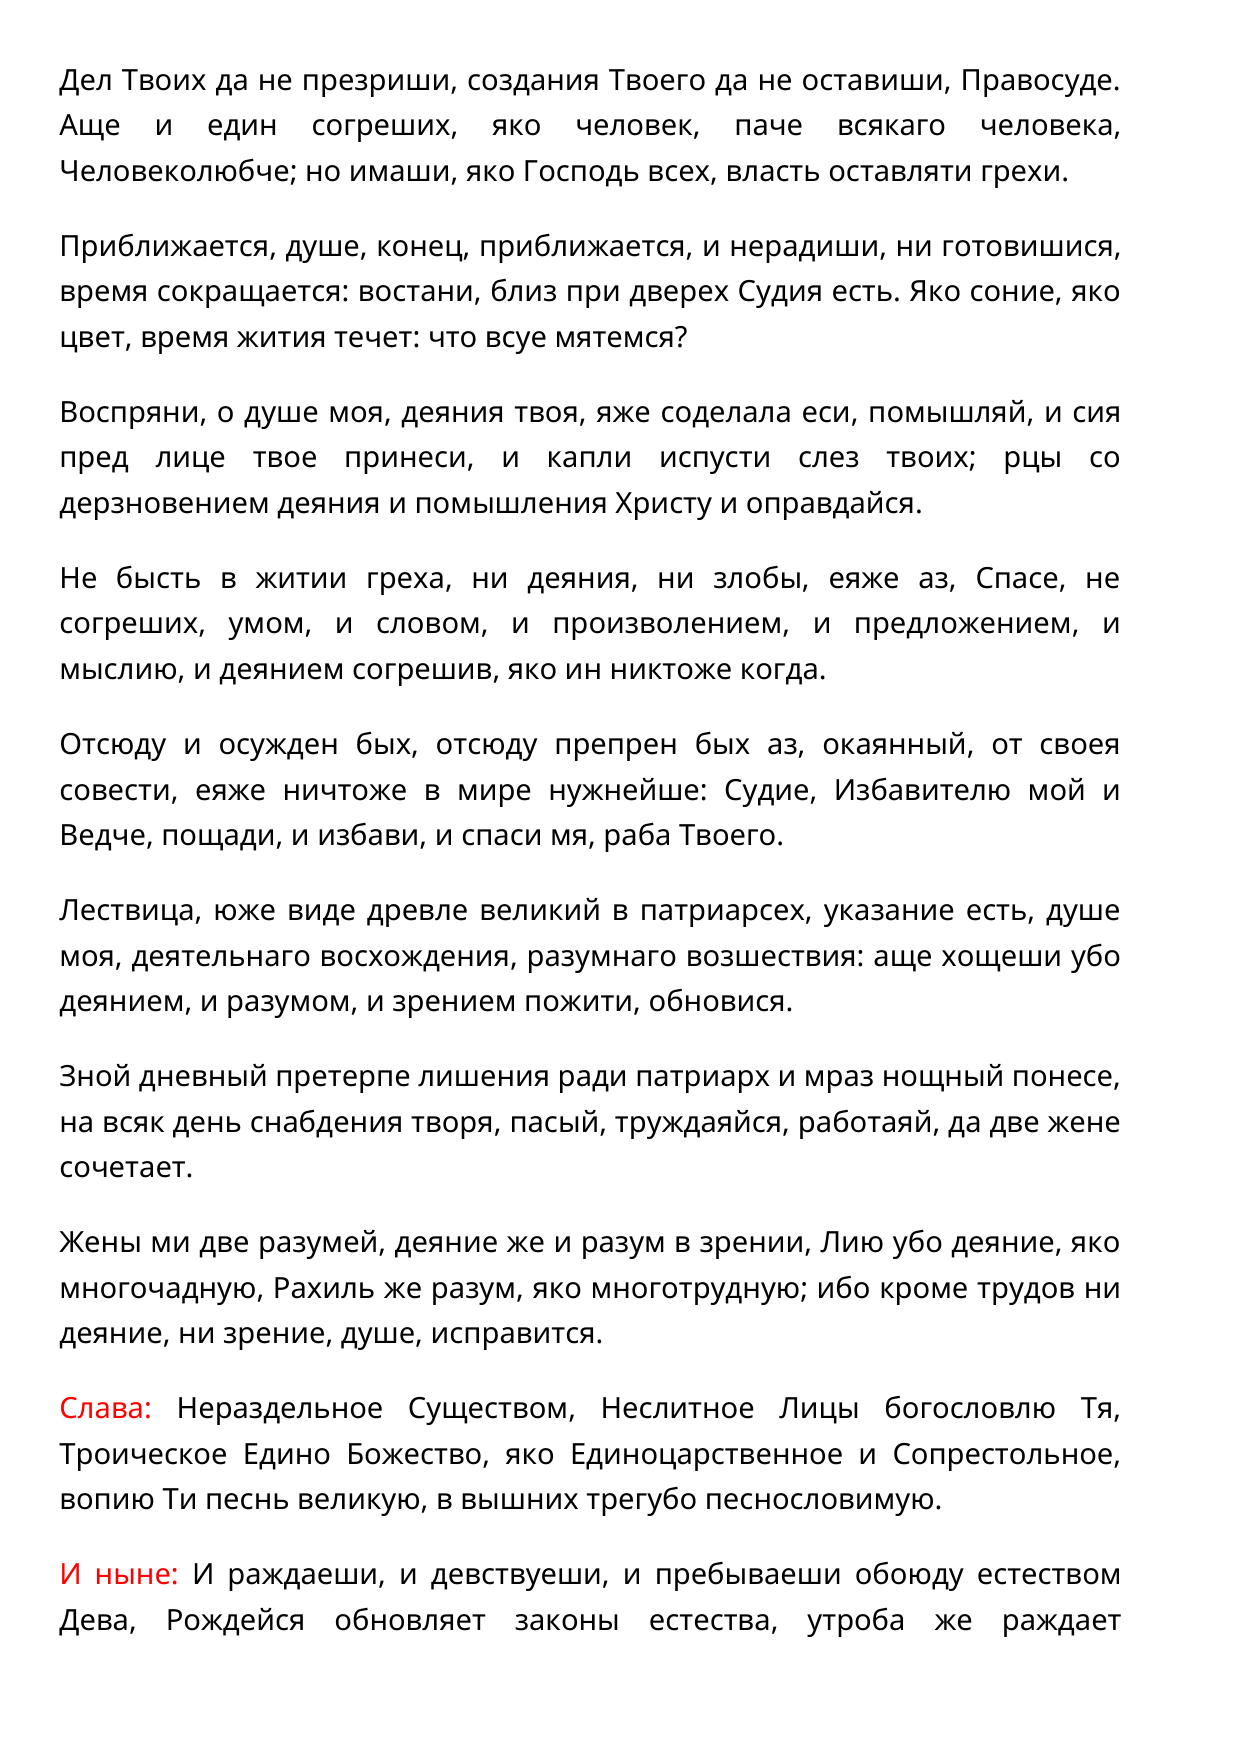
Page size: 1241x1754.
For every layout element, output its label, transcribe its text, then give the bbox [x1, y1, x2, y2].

text Зной дневный претерпе лишения ради патриарх и мраз нощный понесе, на всяк день снабдения творя, пасый, труждаяйся, работаяй, да две жене сочетает. [59, 1055, 1122, 1186]
text Лествица, юже виде древле великий в патриарсех, указание есть, душе моя, деятельнаго восхождения, разумнаго возшествия: аще хощеши убо деянием, и разумом, и зрением пожити, обновися. [59, 889, 1122, 1020]
text Приближается, душе, конец, приближается, и нерадиши, ни готовишися, время сокращается: востани, близ при дверех Судия есть. Яко соние, яко цвет, время жития течет: что всуе мятемся? [59, 225, 1122, 356]
text Воспряни, о душе моя, деяния твоя, яже соделала еси, помышляй, и сия пред лице твое принеси, и капли испусти слез твоих; рцы со дерзновением деяния и помышления Христу и оправдайся. [59, 391, 1122, 522]
text Дел Твоих да не презриши, создания Твоего да не оставиши, Правосуде. Аще и един согреших, яко человек, паче всякаго человека, Человеколюбче; но имаши, яко Господь всех, власть оставляти грехи. [59, 59, 1122, 190]
text Отсюду и осужден бых, отсюду препрен бых аз, окаянный, от своея совести, еяже ничтоже в мире нужнейше: Судие, Избавителю мой и Ведче, пощади, и избави, и спаси мя, раба Твоего. [59, 723, 1122, 854]
text Не бысть в житии греха, ни деяния, ни злобы, еяже аз, Спасе, не согреших, умом, и словом, и произволением, и предложением, и мыслию, и деянием согрешив, яко ин никтоже когда. [59, 557, 1122, 688]
text Жены ми две разумей, деяние же и разум в зрении, Лию убо деяние, яко многочадную, Рахиль же разум, яко многотрудную; ибо кроме трудов ни деяние, ни зрение, душе, исправится. [59, 1221, 1122, 1352]
text Слава: Нераздельное Существом, Неслитное Лицы богословлю Тя, Троическое Едино Божество, яко Единоцарственное и Сопрестольное, вопию Ти песнь великую, в вышних трегубо песнословимую. [59, 1387, 1122, 1518]
